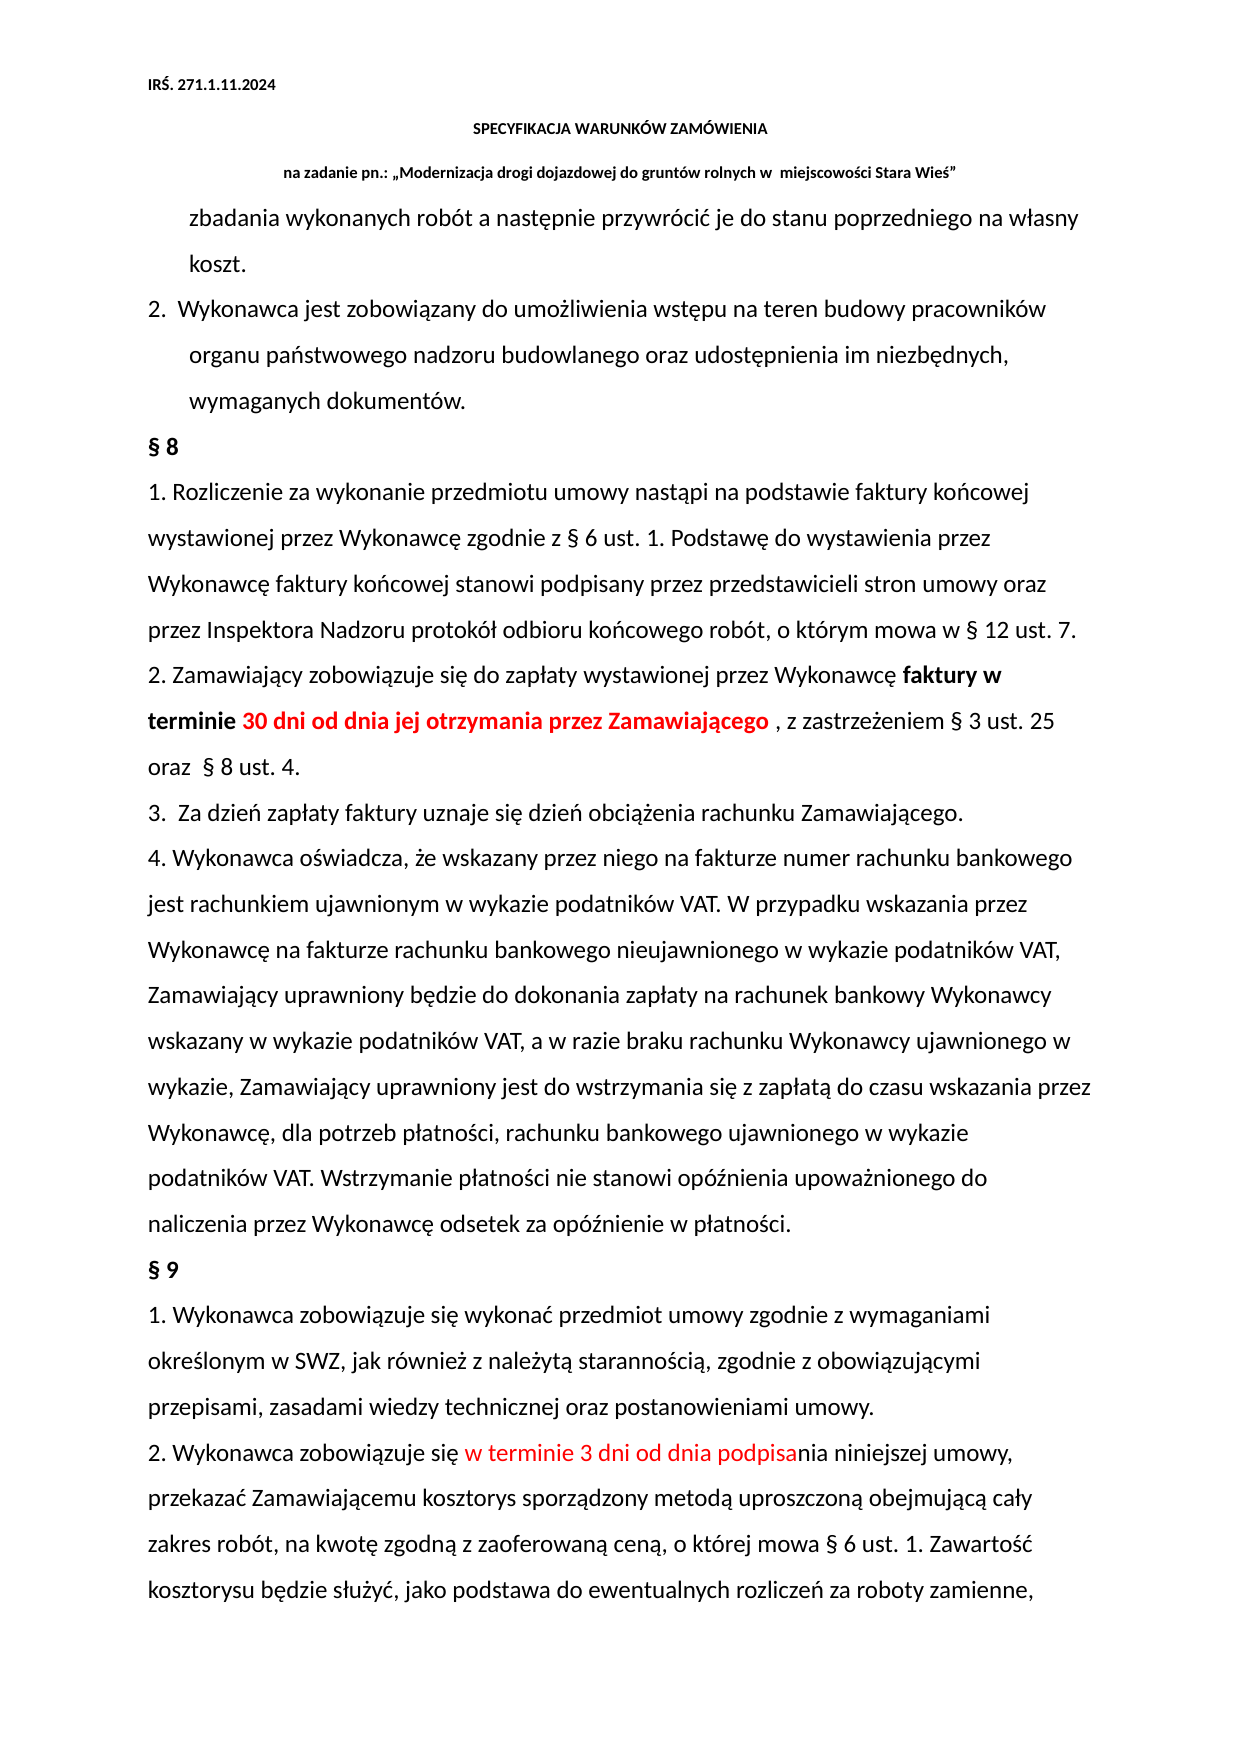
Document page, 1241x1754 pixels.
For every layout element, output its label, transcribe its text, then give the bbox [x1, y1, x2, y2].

text 1. Rozliczenie za wykonanie przedmiotu umowy nastąpi na podstawie faktury końcowej wystawionej przez Wykonawcę zgodnie z § 6 ust. 1. Podstawę do wystawienia przez Wykonawcę faktury końcowej stanowi podpisany przez przedstawicieli stron umowy oraz przez Inspektora Nadzoru protokół odbioru końcowego robót, o którym mowa w § 12 ust. 7. [148, 477, 1093, 644]
text § 9 [148, 1254, 1093, 1284]
text 2. Zamawiający zobowiązuje się do zapłaty wystawionej przez Wykonawcę faktury w terminie 30 dni od dnia jej otrzymania przez Zamawiającego , z zastrzeżeniem § 3 ust. 25 oraz § 8 ust. 4. [148, 659, 1093, 781]
text 4. Wykonawca oświadcza, że wskazany przez niego na fakturze numer rachunku bankowego jest rachunkiem ujawnionym w wykazie podatników VAT. W przypadku wskazania przez Wykonawcę na fakturze rachunku bankowego nieujawnionego w wykazie podatników VAT, Zamawiający uprawniony będzie do dokonania zapłaty na rachunek bankowy Wykonawcy wskazany w wykazie podatników VAT, a w razie braku rachunku Wykonawcy ujawnionego w wykazie, Zamawiający uprawniony jest do wstrzymania się z zapłatą do czasu wskazania przez Wykonawcę, dla potrzeb płatności, rachunku bankowego ujawnionego w wykazie podatników VAT. Wstrzymanie płatności nie stanowi opóźnienia upoważnionego do naliczenia przez Wykonawcę odsetek za opóźnienie w płatności. [148, 842, 1093, 1239]
list Wykonawca jest zobowiązany do umożliwienia wstępu na teren budowy pracowników organu państwowego nadzoru budowlanego oraz udostępnienia im niezbędnych, wymaganych dokumentów. [148, 294, 1093, 416]
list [148, 202, 1093, 278]
text 1. Wykonawca zobowiązuje się wykonać przedmiot umowy zgodnie z wymaganiami określonym w SWZ, jak również z należytą starannością, zgodnie z obowiązującymi przepisami, zasadami wiedzy technicznej oraz postanowieniami umowy. [148, 1300, 1093, 1422]
text 3. Za dzień zapłaty faktury uznaje się dzień obciążenia rachunku Zamawiającego. [148, 797, 1093, 827]
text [148, 1437, 1093, 1604]
text § 8 [148, 431, 1093, 461]
